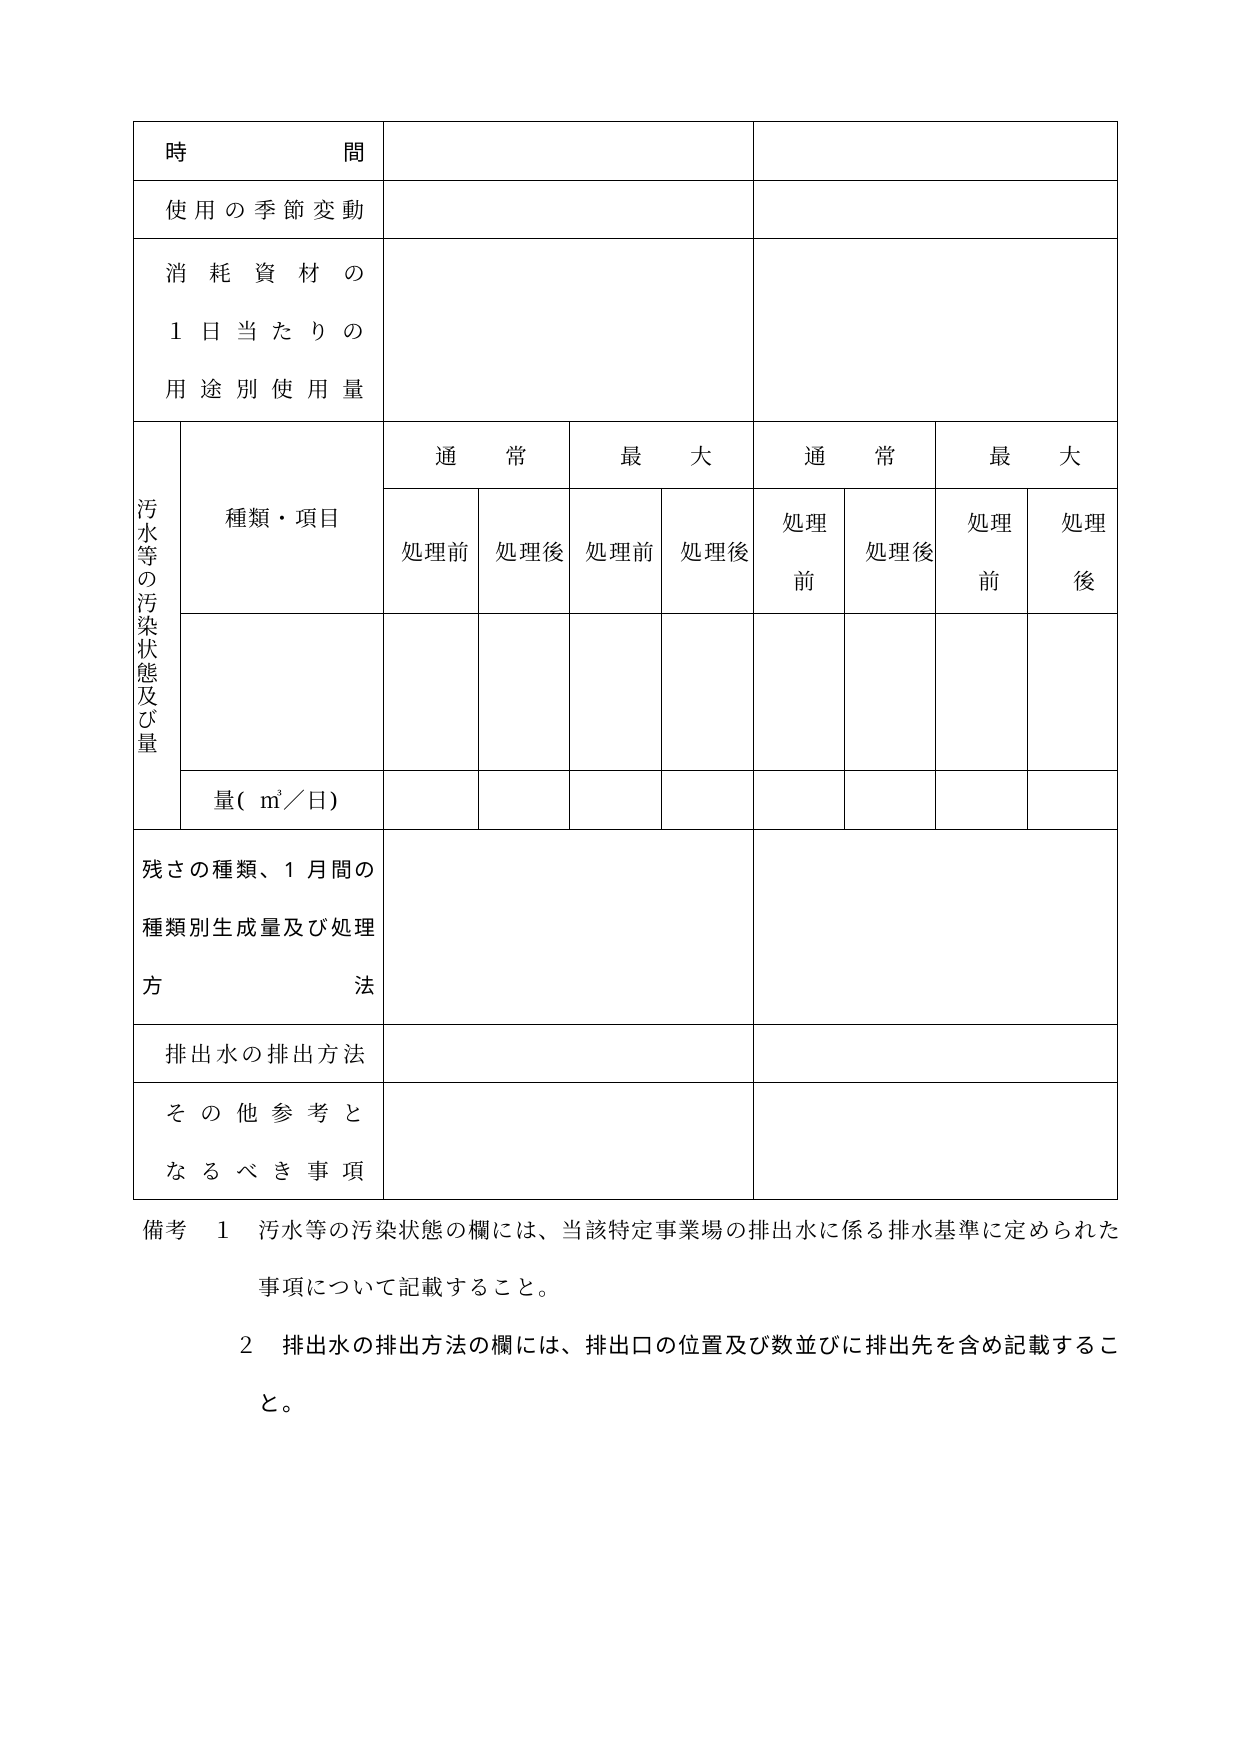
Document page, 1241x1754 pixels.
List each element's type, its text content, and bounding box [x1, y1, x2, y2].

table_cell [754, 122, 1117, 179]
table_cell 排出水の排出方法 [134, 1025, 383, 1082]
table_cell [1028, 614, 1117, 770]
table_cell [181, 614, 383, 770]
table_cell [754, 1025, 1117, 1082]
table_cell １日当たりの使用時間 [134, 122, 383, 179]
table_cell 量(㎥／日) [181, 771, 383, 828]
table_cell 使用の季節変動 [134, 181, 383, 238]
table_cell その他参考と なるべき事項 [134, 1083, 383, 1199]
table_cell 通 常 [384, 422, 569, 488]
table_cell 通 常 [754, 422, 935, 488]
table_cell 消耗資材の １日当たりの 用途別使用量 [134, 239, 383, 421]
table_cell 最 大 [570, 422, 753, 488]
table_cell 処理前 [754, 489, 844, 613]
table_cell [384, 830, 753, 1023]
table_cell [754, 181, 1117, 238]
table_cell [384, 771, 478, 828]
table_cell 残さの種類､1月間の種類別生成量及び処理方法 [134, 830, 383, 1023]
table_cell [845, 614, 935, 770]
table_cell 汚水等の汚染状態及び量 [134, 422, 180, 828]
table_cell 処理後 [1028, 489, 1117, 613]
table_cell [845, 771, 935, 828]
table_cell [570, 771, 661, 828]
table_cell 最 大 [936, 422, 1117, 488]
table_cell 処理後 [662, 489, 753, 613]
text ２ 排出水の排出方法の欄には、排出口の位置及び数並びに排出先を含め記載すること。 [212, 1315, 1122, 1431]
table_cell [662, 614, 753, 770]
table_cell [754, 239, 1117, 421]
table_cell [754, 1083, 1117, 1199]
table_cell [384, 239, 753, 421]
table_cell [384, 1025, 753, 1082]
table_cell [662, 771, 753, 828]
table_cell [754, 614, 844, 770]
table_cell [754, 830, 1117, 1023]
table_cell 処理前 [936, 489, 1027, 613]
table_cell [936, 614, 1027, 770]
table_cell [384, 614, 478, 770]
table_cell [570, 614, 661, 770]
table_cell 処理後 [479, 489, 569, 613]
table_cell [384, 122, 753, 179]
text 備考 １ 汚水等の汚染状態の欄には、当該特定事業場の排出水に係る排水基準に定められた事項について記載すること。 [142, 1200, 1122, 1315]
table_cell 処理後 [845, 489, 935, 613]
table_cell 種類・項目 [181, 422, 383, 613]
table_cell [384, 181, 753, 238]
table_cell 処理前 [570, 489, 661, 613]
table_cell [384, 1083, 753, 1199]
table_cell [754, 771, 844, 828]
table_cell [479, 771, 569, 828]
table_cell 処理前 [384, 489, 478, 613]
table_cell [479, 614, 569, 770]
table_cell [1028, 771, 1117, 828]
table_cell [936, 771, 1027, 828]
